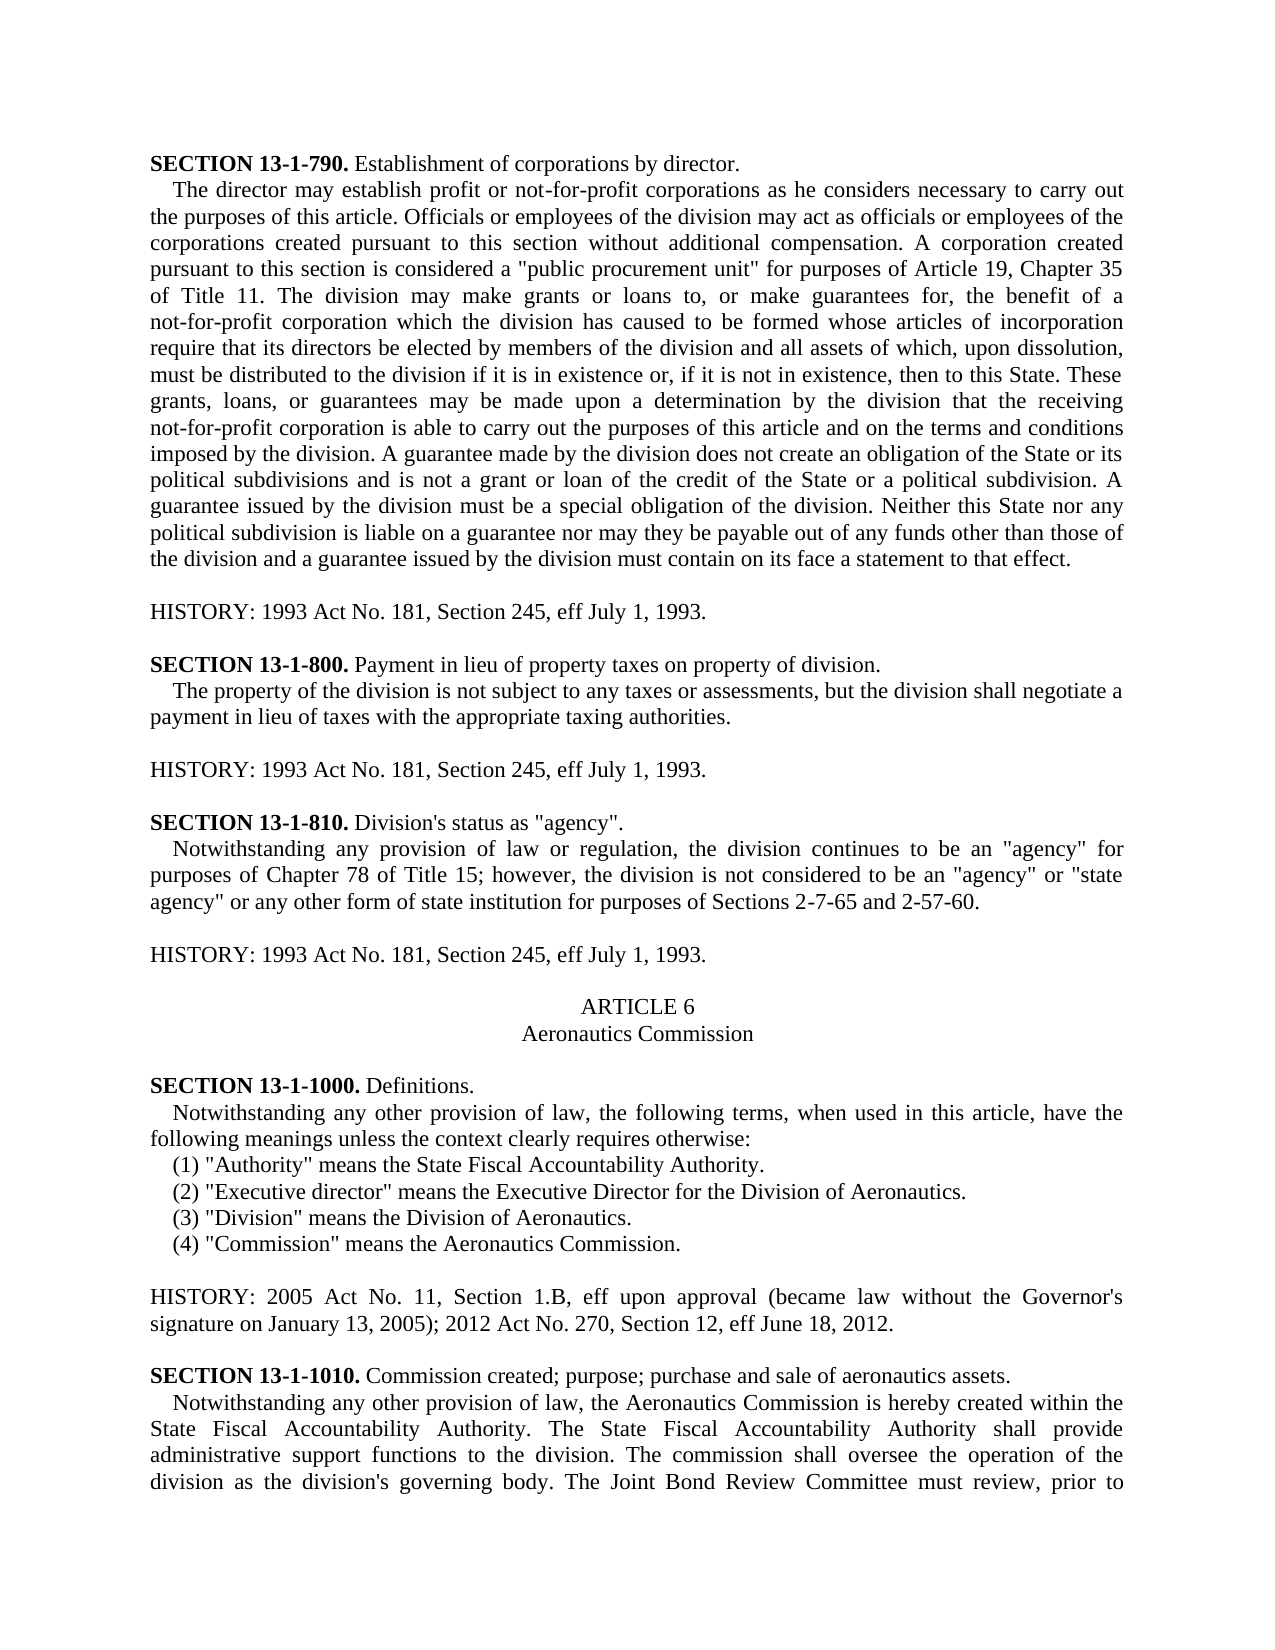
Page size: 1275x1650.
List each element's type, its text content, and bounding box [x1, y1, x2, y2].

text (2) "Executive director" means the Executive Director for the Division of Aeronautics. [150, 1178, 1125, 1204]
text SECTION 13-1-1000. Definitions. [150, 1072, 1125, 1099]
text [150, 1389, 1125, 1494]
text SECTION 13-1-1010. Commission created; purpose; purchase and sale of aeronautics assets. [150, 1362, 1125, 1389]
text HISTORY: 2005 Act No. 11, Section 1.B, eff upon approval (became law without the Governor's signature on January 13, 2005); 2012 Act No. 270, Section 12, eff June 18, 2012. [150, 1283, 1125, 1336]
text HISTORY: 1993 Act No. 181, Section 245, eff July 1, 1993. [150, 756, 1125, 782]
text The director may establish profit or not-for-profit corporations as he considers necessary to carry out the purposes of this article. Officials or employees of the division may act as officials or employees of the corporations created pursuant to this section without additional compensation. A corporation created pursuant to this section is considered a "public procurement unit" for purposes of Article 19, Chapter 35 of Title 11. The division may make grants or loans to, or make guarantees for, the benefit of a not-for-profit corporation which the division has caused to be formed whose articles of incorporation require that its directors be elected by members of the division and all assets of which, upon dissolution, must be distributed to the division if it is in existence or, if it is not in existence, then to this State. These grants, loans, or guarantees may be made upon a determination by the division that the receiving not-for-profit corporation is able to carry out the purposes of this article and on the terms and conditions imposed by the division. A guarantee made by the division does not create an obligation of the State or its political subdivisions and is not a grant or loan of the credit of the State or a political subdivision. A guarantee issued by the division must be a special obligation of the division. Neither this State nor any political subdivision is liable on a guarantee nor may they be payable out of any funds other than those of the division and a guarantee issued by the division must contain on its face a statement to that effect. [150, 176, 1125, 572]
text The property of the division is not subject to any taxes or assessments, but the division shall negotiate a payment in lieu of taxes with the appropriate taxing authorities. [150, 677, 1125, 730]
text (4) "Commission" means the Aeronautics Commission. [150, 1231, 1125, 1257]
text SECTION 13-1-810. Division's status as "agency". [150, 809, 1125, 835]
text ARTICLE 6 [150, 993, 1125, 1020]
text Aeronautics Commission [150, 1020, 1125, 1046]
text SECTION 13-1-790. Establishment of corporations by director. [150, 150, 1125, 176]
text HISTORY: 1993 Act No. 181, Section 245, eff July 1, 1993. [150, 598, 1125, 624]
text Notwithstanding any provision of law or regulation, the division continues to be an "agency" for purposes of Chapter 78 of Title 15; however, the division is not considered to be an "agency" or "state agency" or any other form of state institution for purposes of Sections 2-7-65 and 2-57-60. [150, 835, 1125, 914]
text (3) "Division" means the Division of Aeronautics. [150, 1204, 1125, 1231]
text SECTION 13-1-800. Payment in lieu of property taxes on property of division. [150, 651, 1125, 677]
text HISTORY: 1993 Act No. 181, Section 245, eff July 1, 1993. [150, 941, 1125, 967]
text Notwithstanding any other provision of law, the following terms, when used in this article, have the following meanings unless the context clearly requires otherwise: [150, 1099, 1125, 1151]
text (1) "Authority" means the State Fiscal Accountability Authority. [150, 1151, 1125, 1178]
